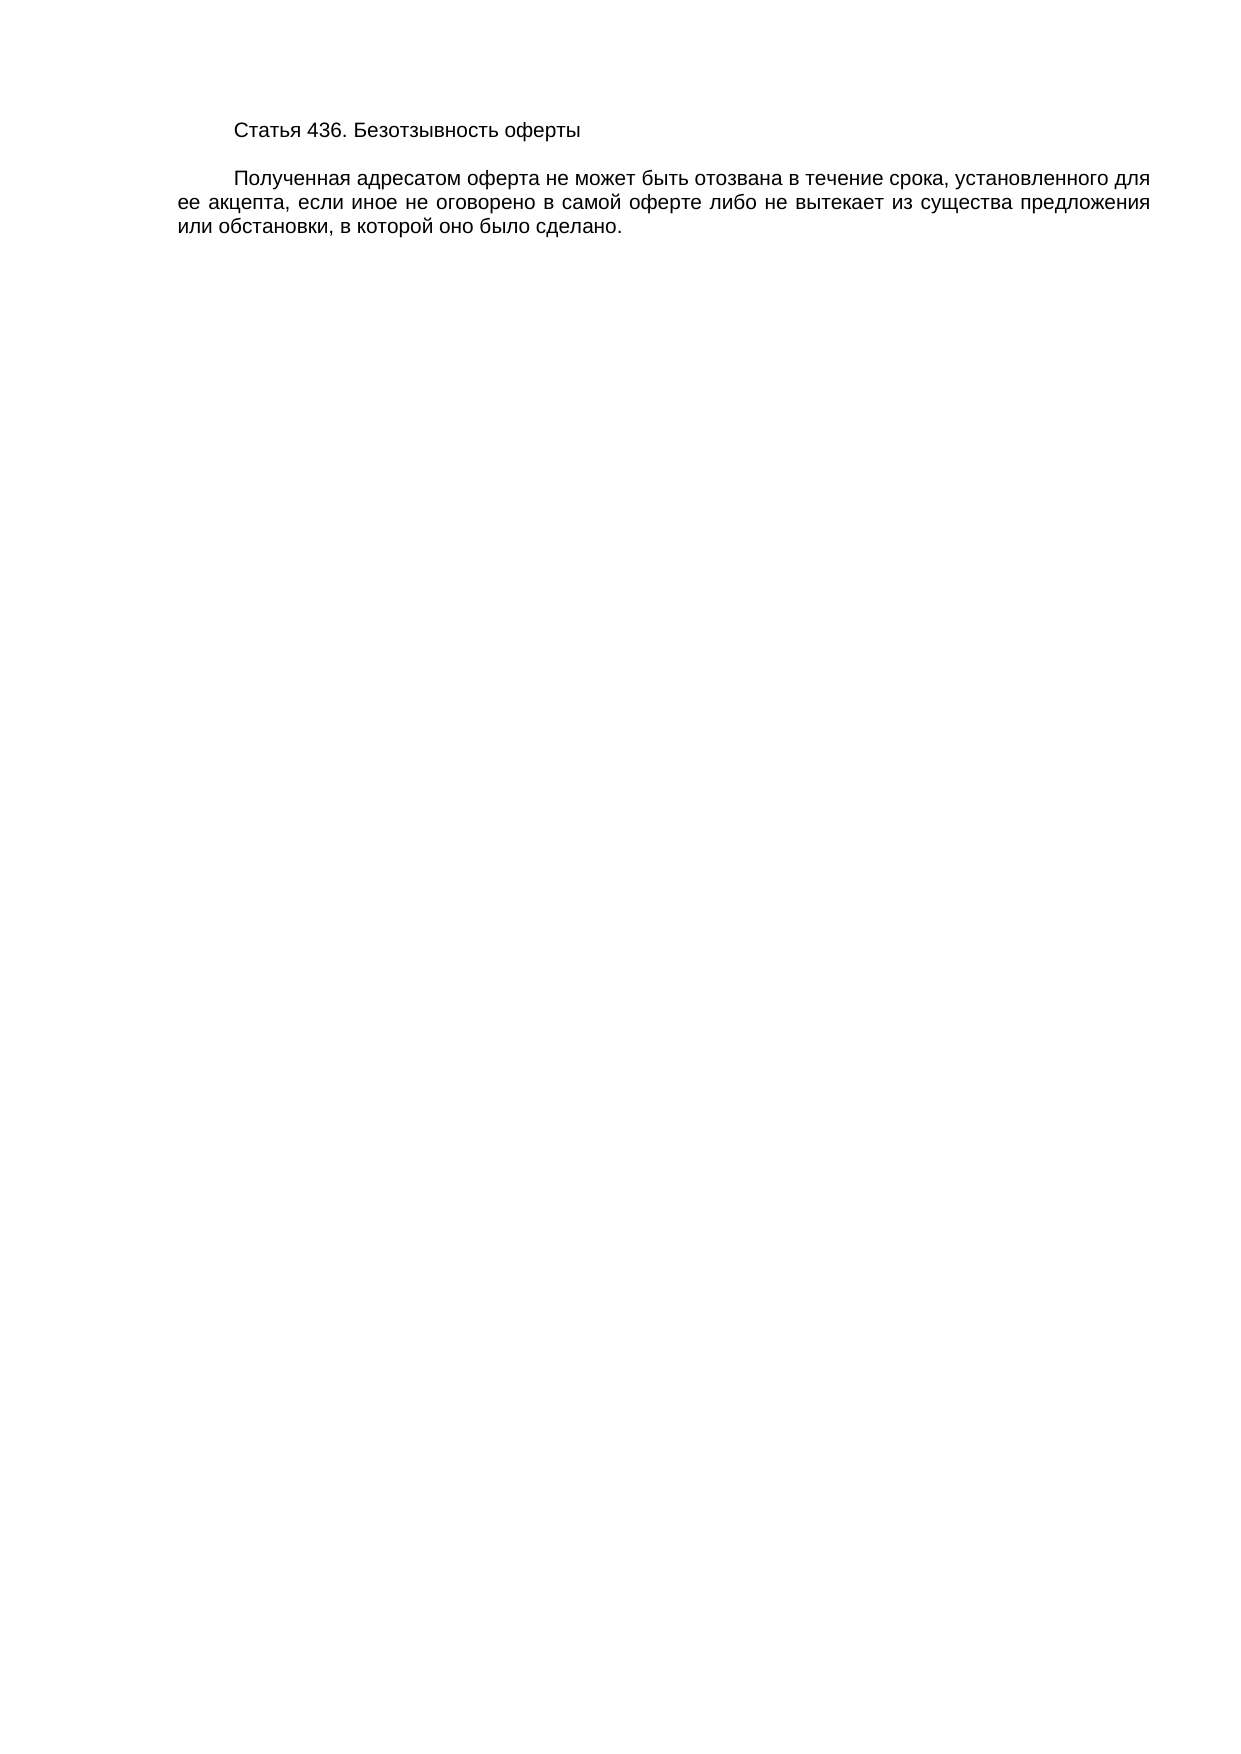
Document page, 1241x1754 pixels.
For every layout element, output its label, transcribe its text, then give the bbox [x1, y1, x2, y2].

text Полученная адресатом оферта не может быть отозвана в течение срока, установленного для ее акцепта, если иное не оговорено в самой оферте либо не вытекает из существа предложения или обстановки, в которой оно было сделано. [177, 166, 1152, 238]
text Статья 436. Безотзывность оферты [177, 118, 1152, 142]
